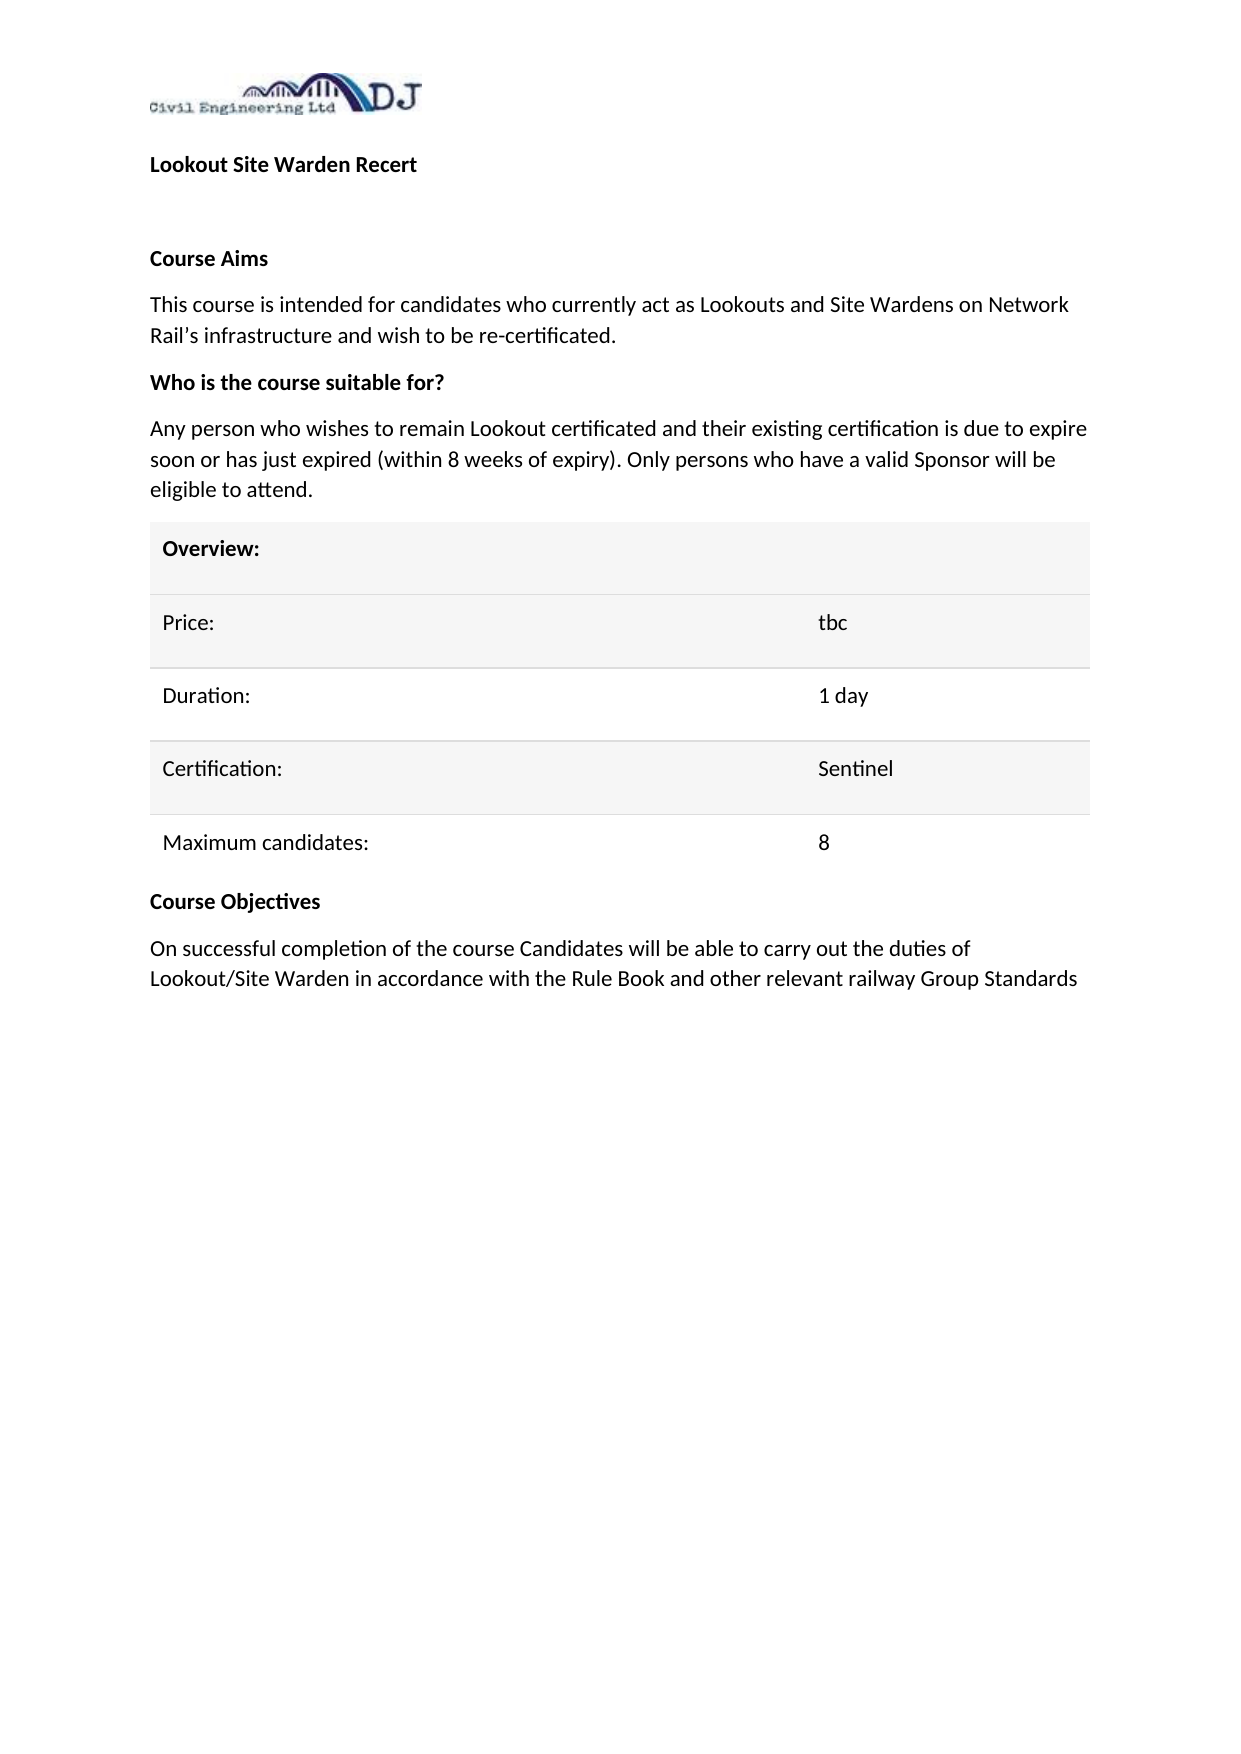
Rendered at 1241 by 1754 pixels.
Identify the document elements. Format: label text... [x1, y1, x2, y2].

text Who is the course suitable for? [150, 368, 1090, 396]
table_cell tbc [806, 595, 1090, 667]
text Any person who wishes to remain Lookout certificated and their existing certification is due to expire soon or has just expired (within 8 weeks of expiry). Only persons who have a valid Sponsor will be eligible to attend. [150, 414, 1090, 503]
table_header Overview: [150, 522, 1090, 594]
text Lookout Site Warden Recert [150, 150, 1090, 178]
text On successful completion of the course Candidates will be able to carry out the duties of Lookout/Site Warden in accordance with the Rule Book and other relevant railway Group Standards [150, 934, 1090, 992]
table_cell 1 day [806, 669, 1090, 740]
text Course Objectives [150, 887, 1090, 915]
table_cell Maximum candidates: [150, 815, 806, 887]
table_cell Sentinel [806, 742, 1090, 814]
text Course Aims [150, 244, 1090, 272]
table_cell Certification: [150, 742, 806, 814]
text This course is intended for candidates who currently act as Lookouts and Site Wardens on Network Rail’s infrastructure and wish to be re-certificated. [150, 291, 1090, 349]
picture [150, 73, 422, 115]
table_cell Price: [150, 595, 806, 667]
table_cell Duration: [150, 669, 806, 740]
table_cell 8 [806, 815, 1090, 887]
